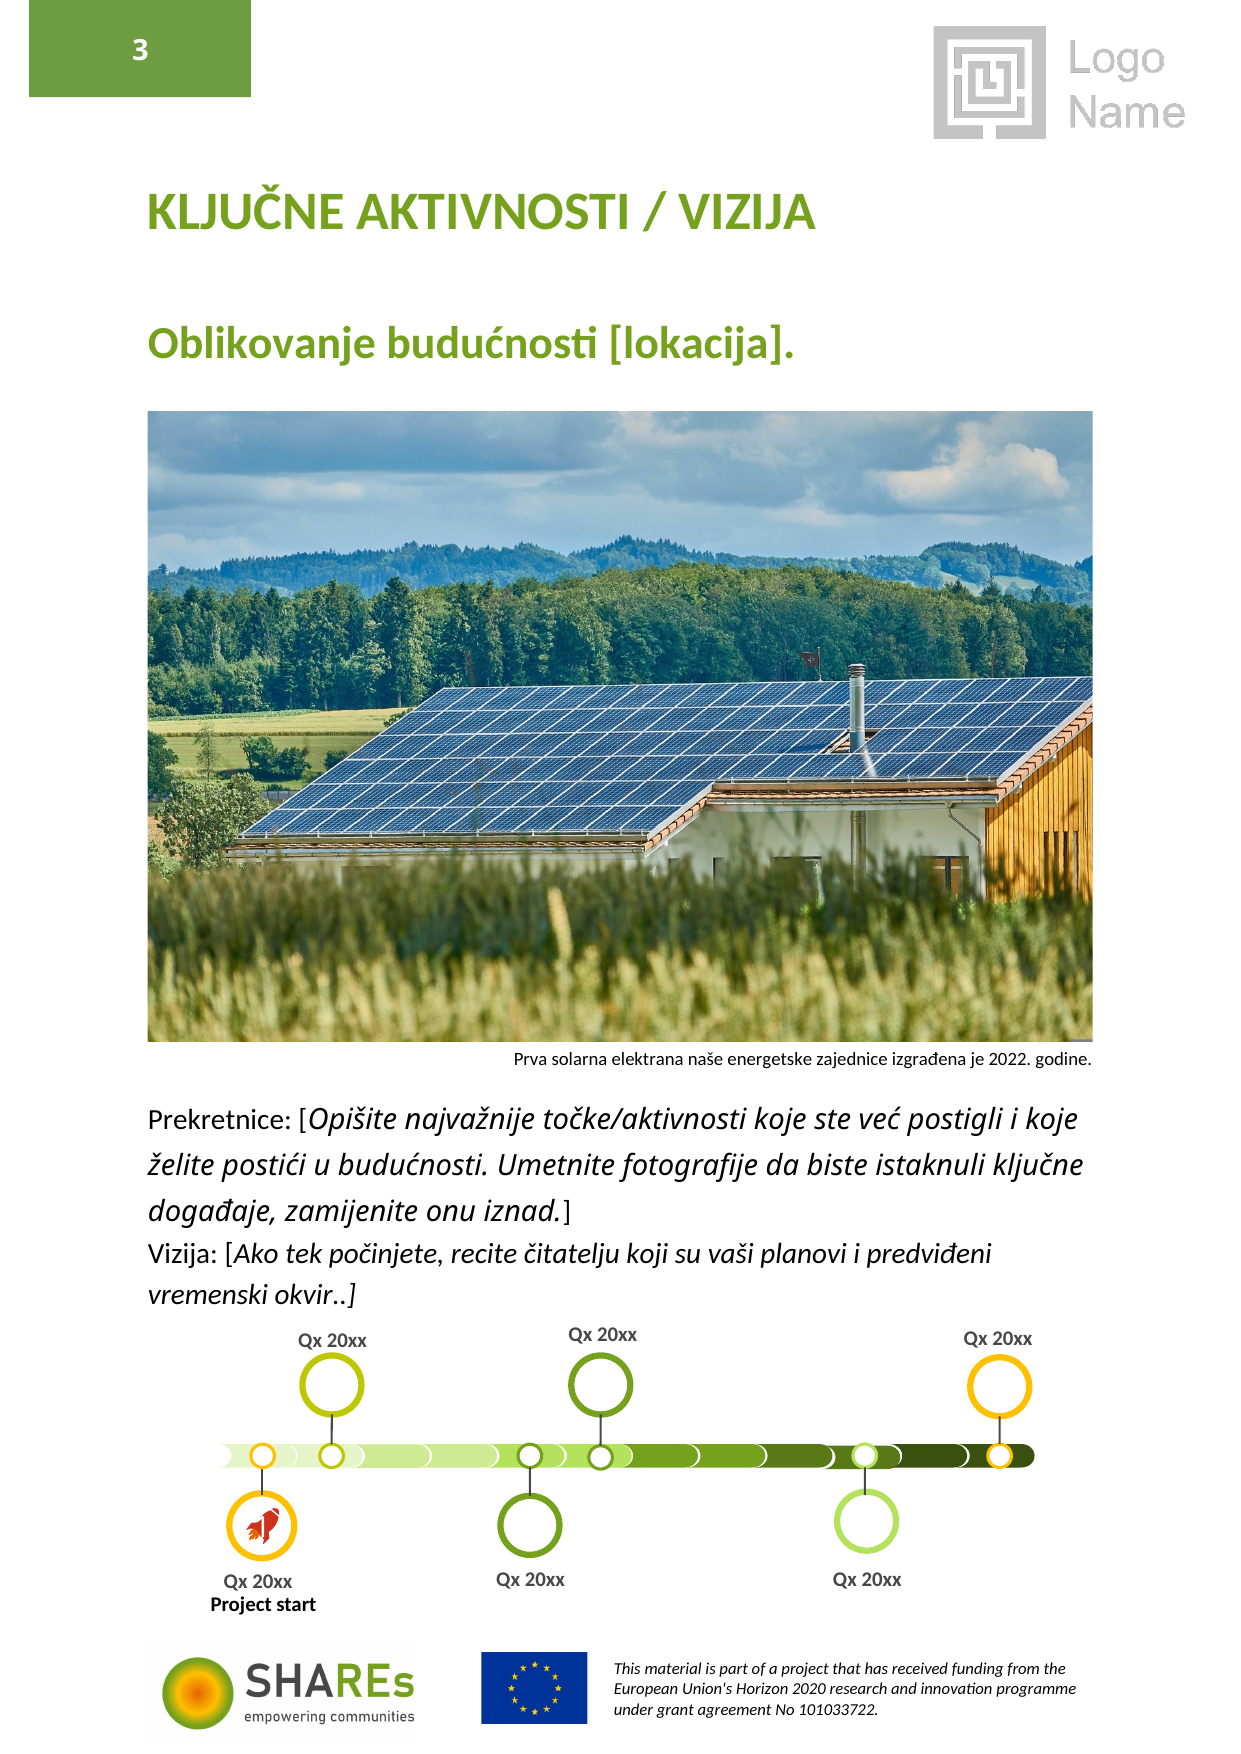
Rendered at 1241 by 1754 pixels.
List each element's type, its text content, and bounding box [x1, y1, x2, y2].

text Vizija: [Ako tek počinjete, recite čitatelju koji su vaši planovi i predviđeni vremenski okvir..] [148, 1236, 1093, 1312]
subtitle Oblikovanje budućnosti [lokacija]. [148, 314, 1093, 370]
picture [147, 411, 1093, 1042]
text Prva solarna elektrana naše energetske zajednice izgrađena je 2022. godine. [148, 1047, 1093, 1070]
picture [147, 1643, 416, 1743]
picture [481, 1652, 588, 1724]
text Prekretnice: [Opišite najvažnije točke/aktivnosti koje ste već postigli i koje želite postići u budućnosti. Umetnite fotografije da biste istaknuli ključne događaje, zamijenite onu iznad.] [148, 1099, 1093, 1229]
text KLJUČNE AKTIVNOSTI / VIZIJA [148, 177, 1093, 243]
